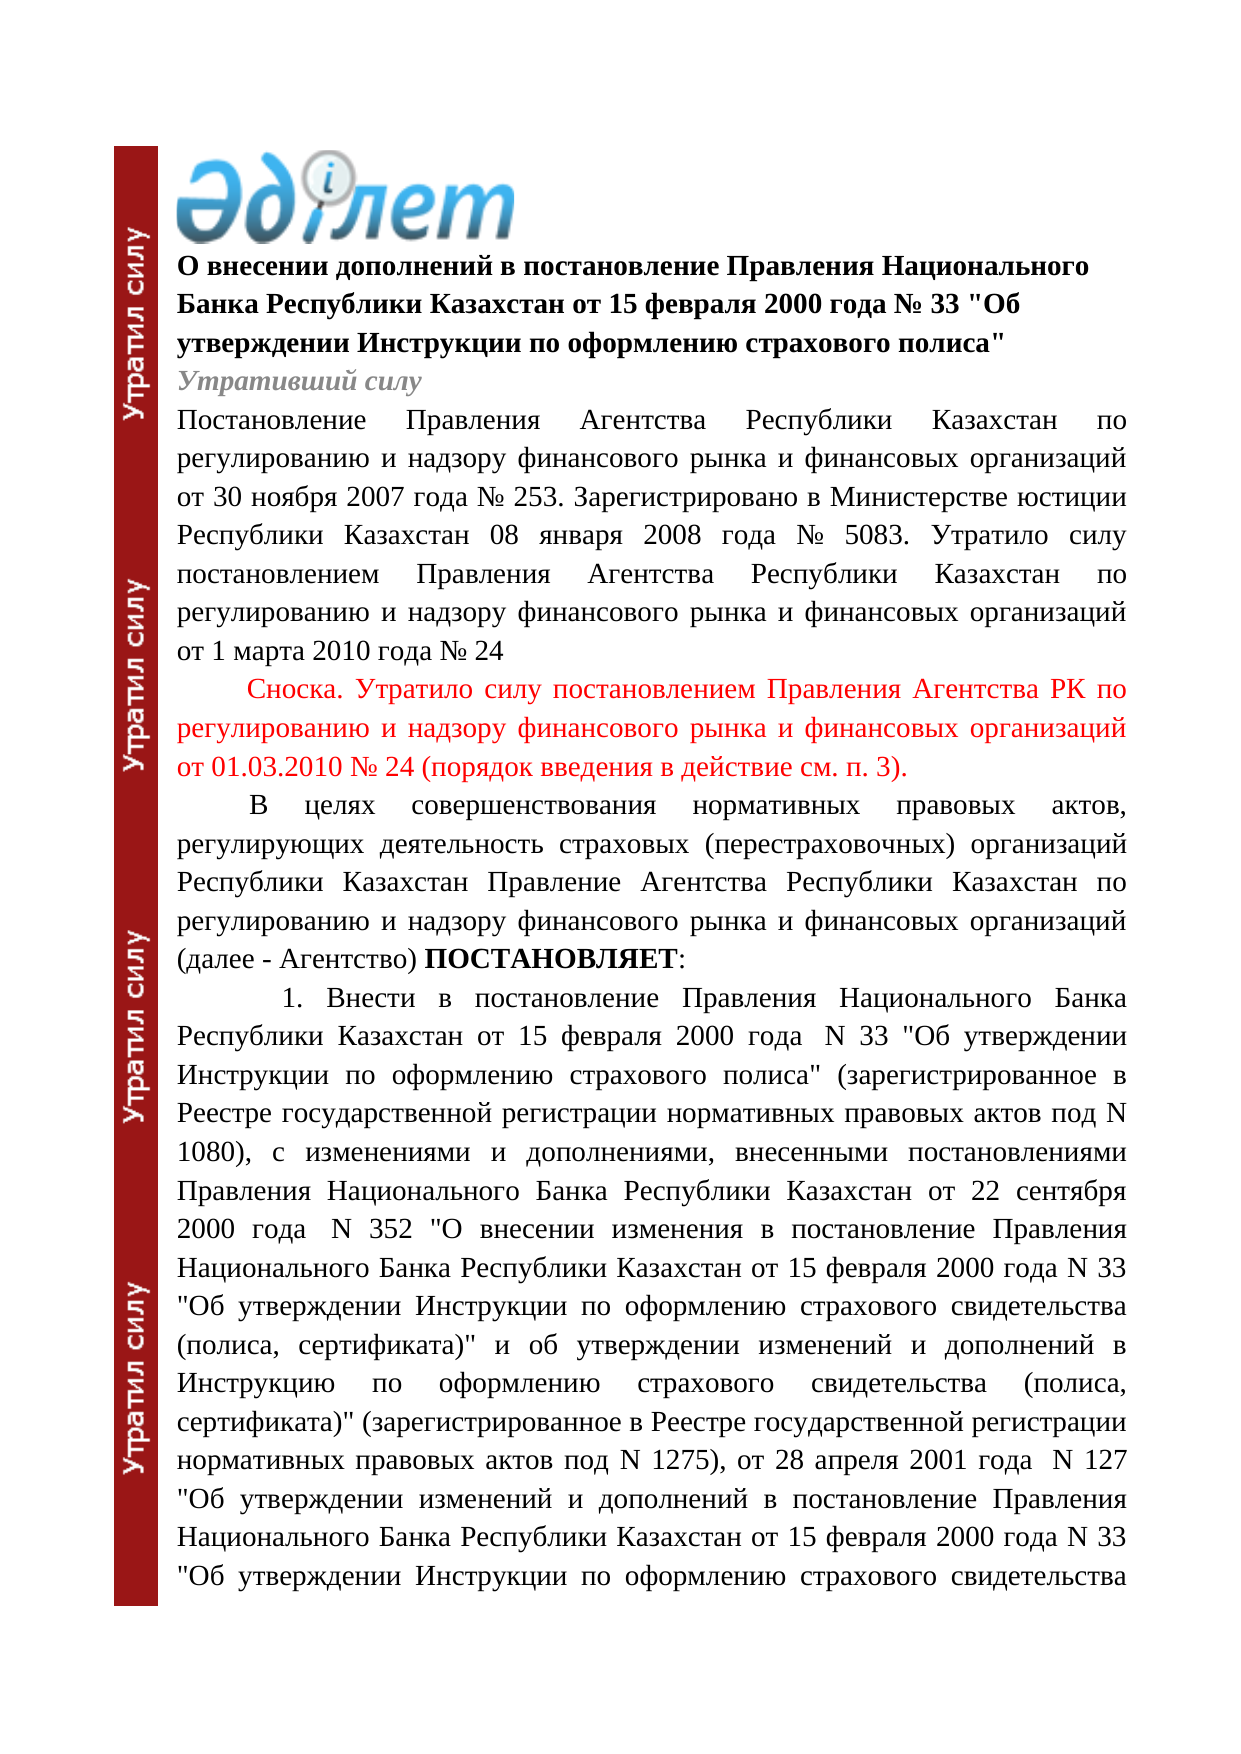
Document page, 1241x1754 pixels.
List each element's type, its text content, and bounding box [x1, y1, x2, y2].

text О внесении дополнений в постановление Правления Национального Банка Республики Казахстан от 15 февраля 2000 года № 33 "Об утверждении Инструкции по оформлению страхового полиса" [112, 248, 1128, 358]
text Сноска. Утратило силу постановлением Правления Агентства РК по регулированию и надзору финансового рынка и финансовых организаций от 01.03.2010 № 24 (порядок введения в действие см. п. 3). [112, 672, 1128, 782]
picture [114, 782, 158, 787]
picture [114, 667, 158, 672]
picture [114, 358, 158, 363]
text Постановление Правления Агентства Республики Казахстан по регулированию и надзору финансового рынка и финансовых организаций от 30 ноября 2007 года № 253. Зарегистрировано в Министерстве юстиции Республики Казахстан 08 января 2008 года № 5083. Утратило силу постановлением Правления Агентства Республики Казахстан по регулированию и надзору финансового рынка и финансовых организаций от 1 марта 2010 года № 24 [112, 402, 1128, 667]
text В целях совершенствования нормативных правовых актов, регулирующих деятельность страховых (перестраховочных) организаций Республики Казахстан Правление Агентства Республики Казахстан по регулированию и надзору финансового рынка и финансовых организаций (далее - Агентство) ПОСТАНОВЛЯЕТ: [112, 787, 1128, 975]
text Утративший силу [112, 363, 1128, 397]
picture [114, 975, 158, 980]
picture [114, 1592, 158, 1606]
picture [114, 146, 158, 248]
picture [176, 150, 515, 244]
picture [114, 397, 158, 402]
